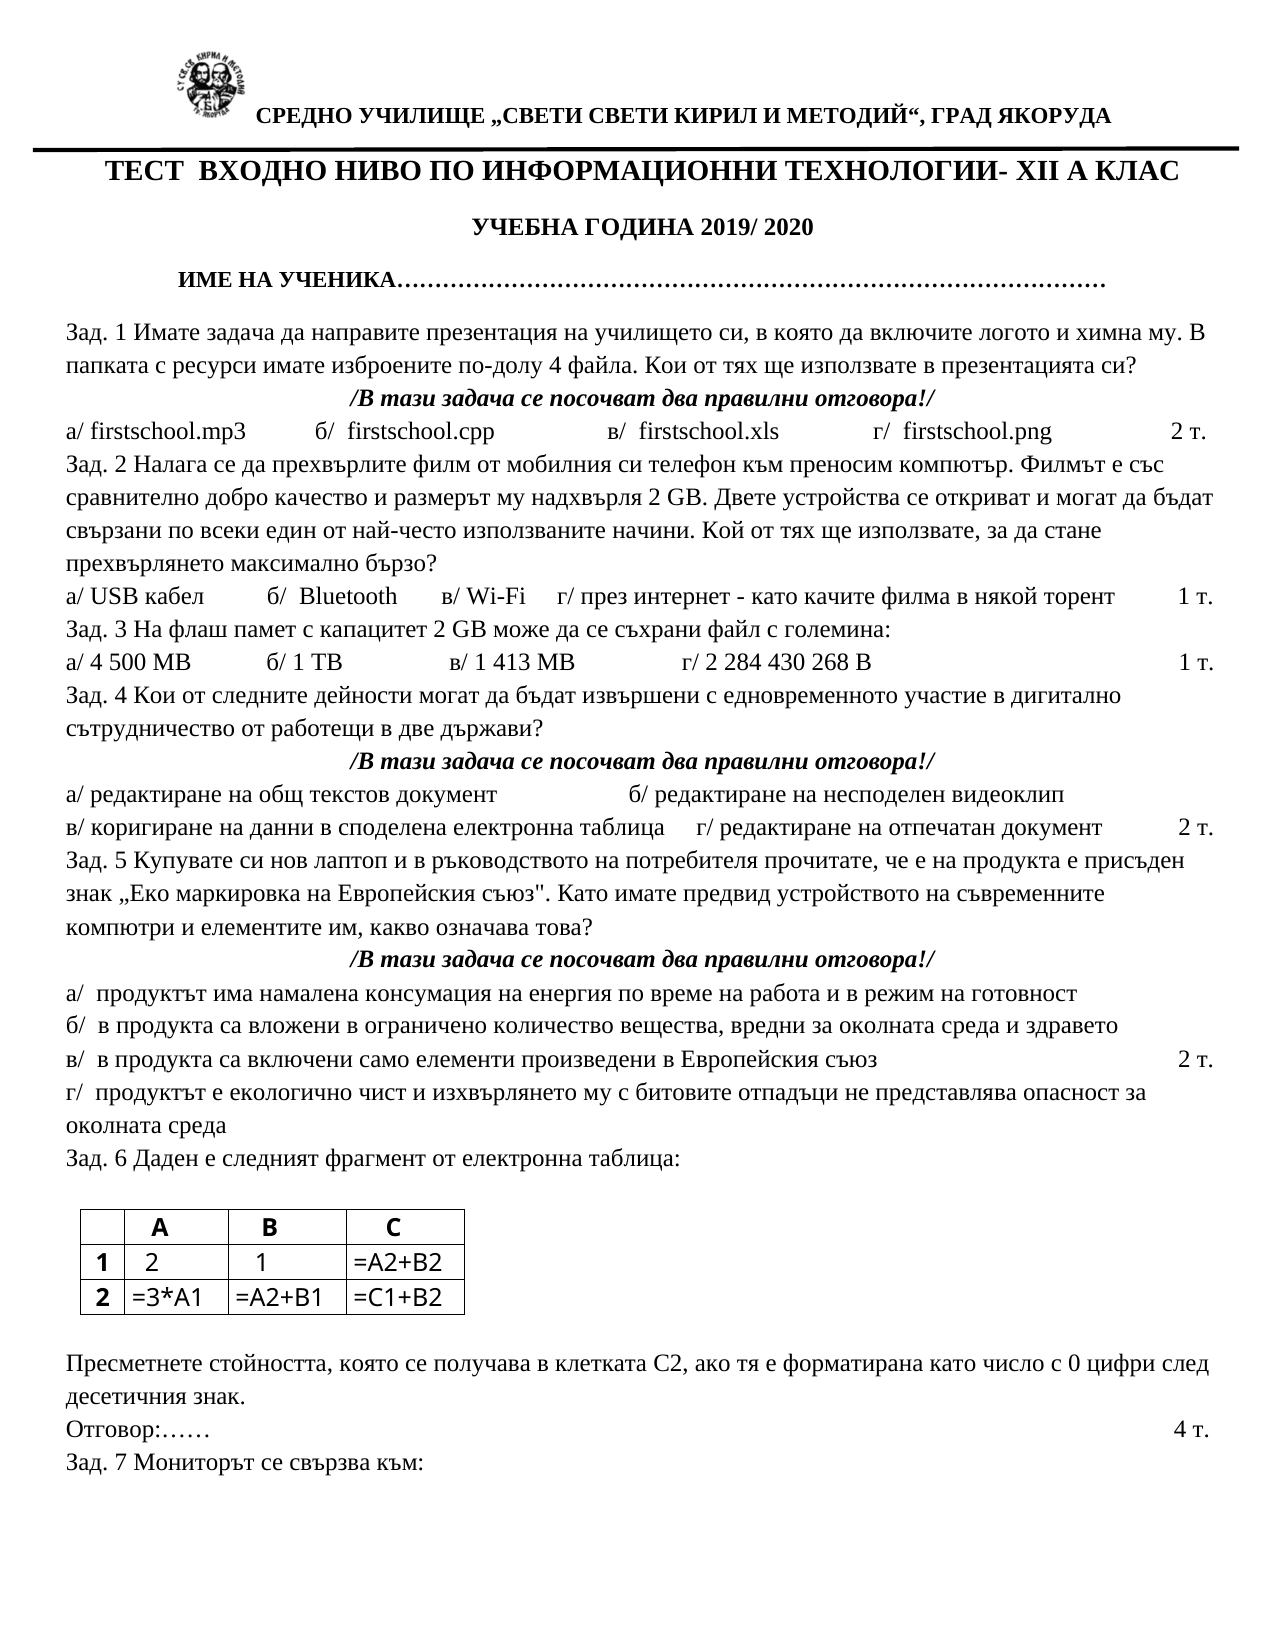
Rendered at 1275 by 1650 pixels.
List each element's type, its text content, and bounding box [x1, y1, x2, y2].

table_cell 2 [81, 1280, 124, 1314]
text б/ в продукта са вложени в ограничено количество вещества, вредни за околната среда и здравето [66, 1011, 1219, 1039]
table_cell =A2+B2 [347, 1245, 464, 1279]
table_header B [229, 1210, 346, 1244]
text Пресметнете стойността, която се получава в клетката С2, ако тя е форматирана като число с 0 цифри след десетичния знак. [66, 1348, 1219, 1410]
text г/ продуктът е екологично чист и изхвърлянето му с битовите отпадъци не представлява опасност за околната среда [66, 1077, 1219, 1138]
table_cell =A2+B1 [229, 1280, 346, 1314]
table_cell 1 [229, 1245, 346, 1279]
text а/ firstschool.mp3 б/ firstschool.cpp в/ firstschool.xls г/ firstschool.png 2 т. [66, 416, 1219, 445]
text /В тази задача се посочват два правилни отговора!/ [66, 944, 1219, 973]
picture [172, 46, 256, 124]
text Зад. 7 Мониторът се свързва към: [66, 1447, 1219, 1476]
table_header [81, 1210, 124, 1244]
text /В тази задача се посочват два правилни отговора!/ [66, 746, 1219, 775]
text /В тази задача се посочват два правилни отговора!/ [66, 383, 1219, 412]
text ИМЕ НА УЧЕНИКА………………………………………………………………………………… [66, 266, 1219, 292]
text Зад. 3 На флаш памет с капацитет 2 GB може да се съхрани файл с големина: [66, 614, 1219, 643]
text в/ в продукта са включени само елементи произведени в Европейския съюз 2 т. [66, 1044, 1219, 1072]
text ТЕСТ ВХОДНО НИВО ПО ИНФОРМАЦИОННИ ТЕХНОЛОГИИ- XII А КЛАС [66, 153, 1219, 186]
text а/ USB кабел б/ Bluetooth в/ Wi-Fi г/ през интернет - като качите филма в някой торент 1 т. [66, 581, 1219, 610]
text Зад. 4 Кои от следните дейности могат да бъдат извършени с едновременното участие в дигитално сътрудничество от работещи в две държави? [66, 680, 1219, 742]
table_cell 1 [81, 1245, 124, 1279]
text СРЕДНО УЧИЛИЩЕ „СВЕТИ СВЕТИ КИРИЛ И МЕТОДИЙ“, ГРАД ЯКОРУДА [66, 47, 1219, 128]
text а/ редактиране на общ текстов документ б/ редактиране на несподелен видеоклип [66, 779, 1219, 808]
text Зад. 5 Купувате си нов лаптоп и в ръководството на потребителя прочитате, че е на продукта е присъден знак „Еко маркировка на Европейския съюз". Като имате предвид устройството на съвременните компютри и елементите им, какво означава това? [66, 846, 1219, 940]
text Зад. 2 Налага се да прехвърлите филм от мобилния си телефон към преносим компютър. Филмът е със сравнително добро качество и размерът му надхвърля 2 GB. Двете устройства се откриват и могат да бъдат свързани по всеки един от най-често използваните начини. Кой от тях ще използвате, за да стане прехвърлянето максимално бързо? [66, 449, 1219, 577]
text а/ продуктът има намалена консумация на енергия по време на работа и в режим на готовност [66, 978, 1219, 1006]
table_cell =C1+B2 [347, 1280, 464, 1314]
text Зад. 1 Имате задача да направите презентация на училището си, в която да включите логото и химна му. В папката с ресурси имате изброените по-долу 4 файла. Кои от тях ще използвате в презентацията си? [66, 317, 1219, 379]
text Зад. 6 Даден е следният фрагмент от електронна таблица: [66, 1143, 1219, 1171]
text а/ 4 500 МВ б/ 1 ТВ в/ 1 413 МВ г/ 2 284 430 268 B 1 т. [66, 647, 1219, 676]
table_header C [347, 1210, 464, 1244]
table_cell 2 [125, 1245, 228, 1279]
table_header А [125, 1210, 228, 1244]
text Отговор:…… 4 т. [66, 1414, 1219, 1443]
text в/ коригиране на данни в споделена електронна таблица г/ редактиране на отпечатан документ 2 т. [66, 812, 1219, 841]
text УЧЕБНА ГОДИНА 2019/ 2020 [66, 212, 1219, 241]
table_cell =3*A1 [125, 1280, 228, 1314]
